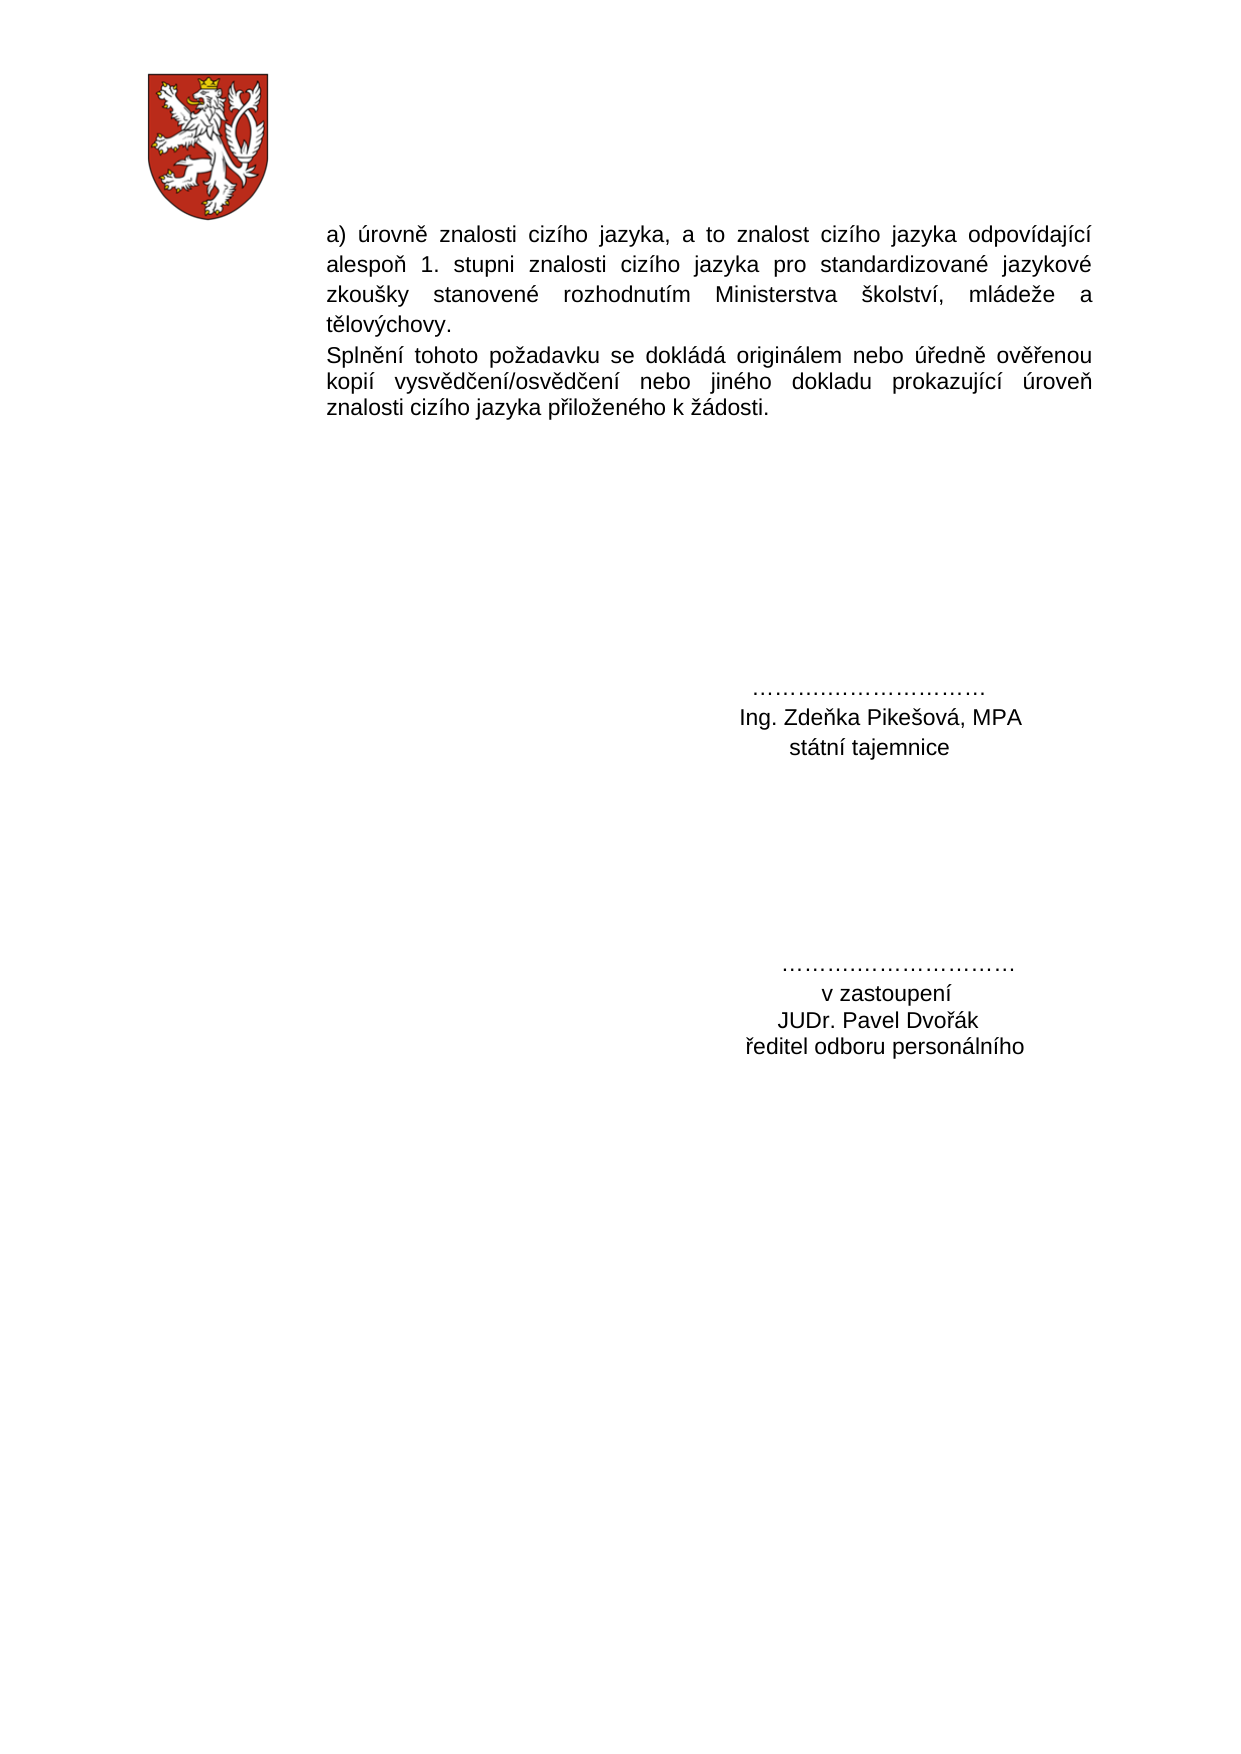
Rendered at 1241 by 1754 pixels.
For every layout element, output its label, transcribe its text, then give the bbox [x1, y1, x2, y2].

text ……….………………… [281, 674, 1093, 700]
picture [147, 73, 269, 221]
text státní tajemnice [281, 734, 1093, 761]
text Ing. Zdeňka Pikešová, MPA [281, 704, 1093, 730]
text ……….………………… [148, 950, 1093, 976]
text JUDr. Pavel Dvořák [148, 1007, 1093, 1033]
text v zastoupení [148, 980, 1093, 1007]
text ředitel odboru personálního [148, 1033, 1093, 1059]
list a) úrovně znalosti cizího jazyka, a to znalost cizího jazyka odpovídající alespoň 1. stupni znalosti cizího jazyka pro standardizované jazykové zkoušky stanovené rozhodnutím Ministerstva školství, mládeže a tělovýchovy. [326, 221, 1093, 338]
